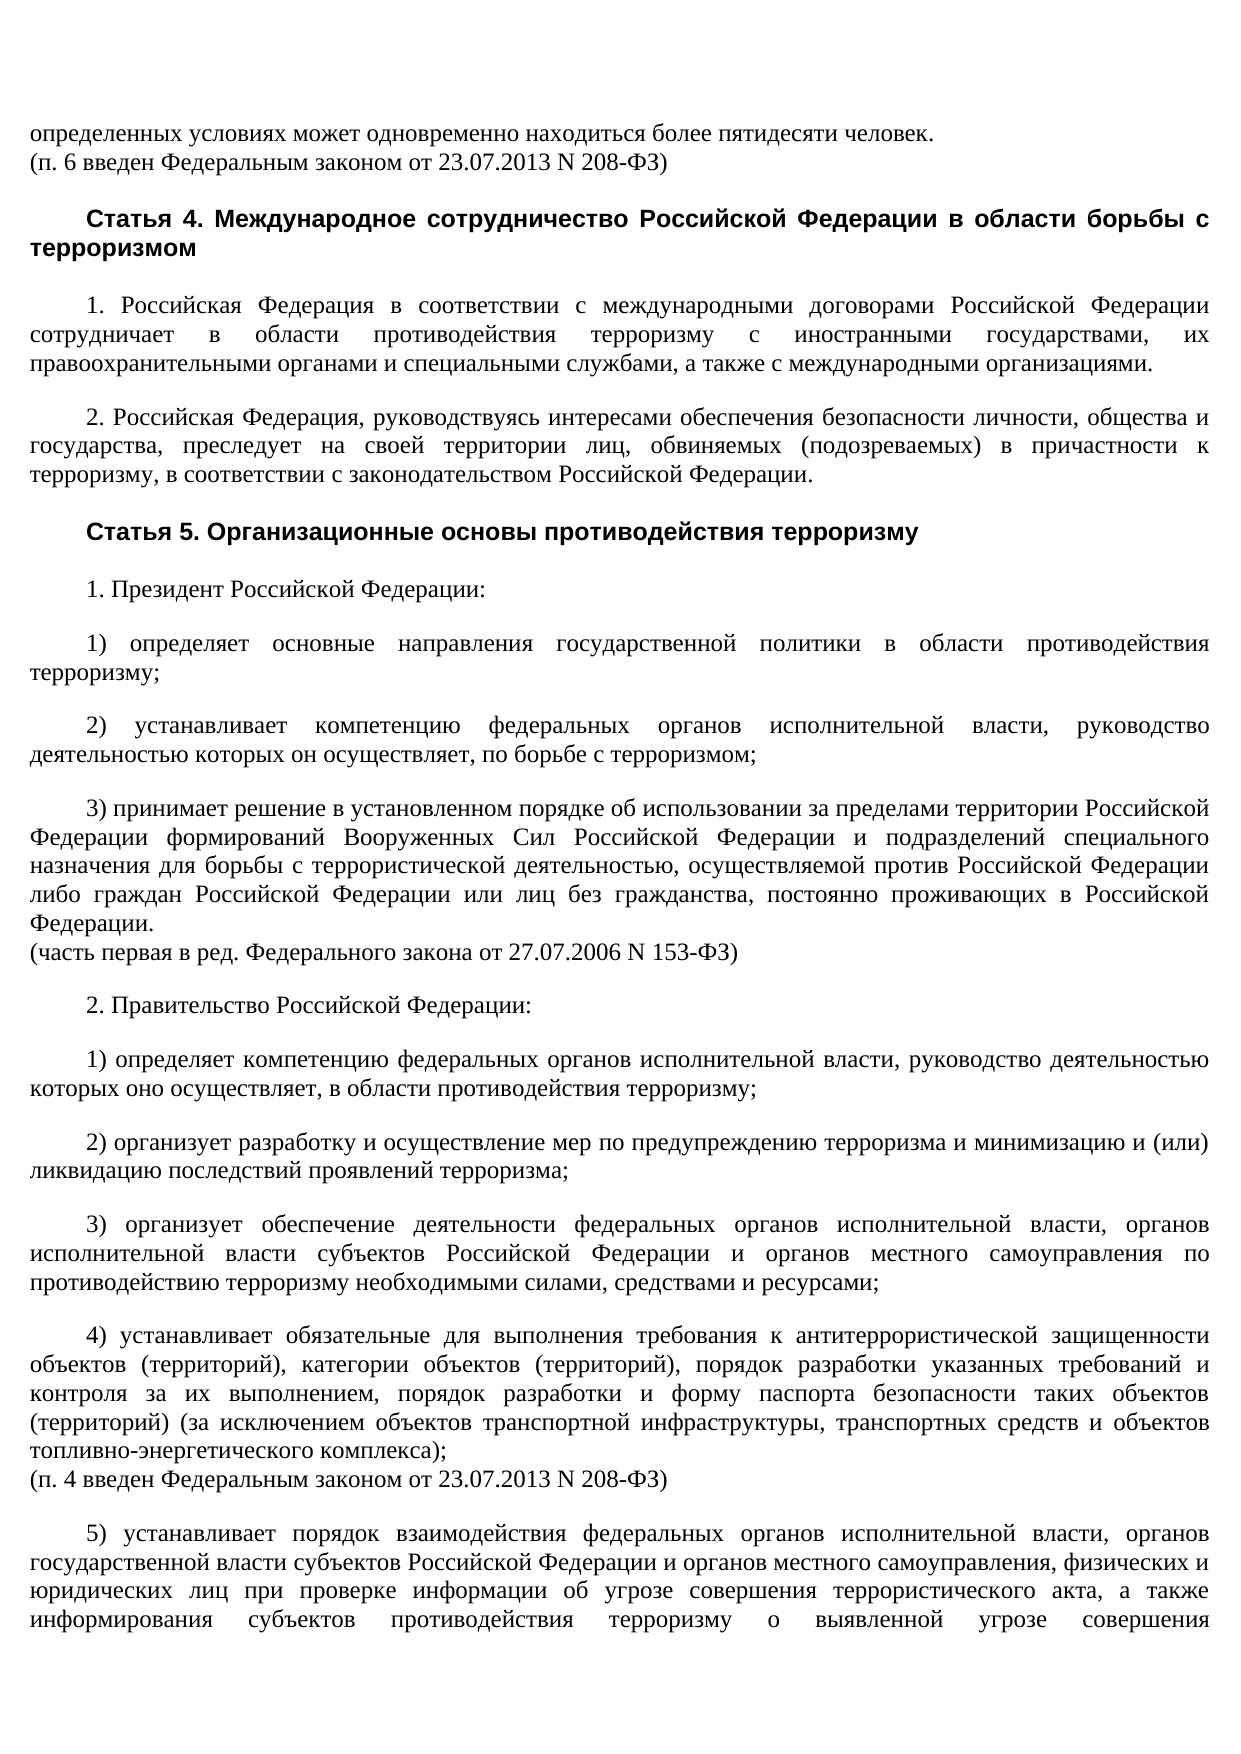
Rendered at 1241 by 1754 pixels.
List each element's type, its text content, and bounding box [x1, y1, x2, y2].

text 2) организует разработку и осуществление мер по предупреждению терроризма и минимизацию и (или) ликвидацию последствий проявлений терроризма; [29, 1127, 1211, 1184]
text (п. 4 введен Федеральным законом от 23.07.2013 N 208-ФЗ) [29, 1464, 1211, 1493]
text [29, 118, 1211, 147]
text 2. Правительство Российской Федерации: [29, 991, 1211, 1019]
text 1. Президент Российской Федерации: [29, 574, 1211, 603]
text (часть первая в ред. Федерального закона от 27.07.2006 N 153-ФЗ) [29, 937, 1211, 966]
text Статья 4. Международное сотрудничество Российской Федерации в области борьбы с терроризмом [29, 204, 1211, 262]
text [29, 1518, 1211, 1633]
text 3) принимает решение в установленном порядке об использовании за пределами территории Российской Федерации формирований Вооруженных Сил Российской Федерации и подразделений специального назначения для борьбы с террористической деятельностью, осуществляемой против Российской Федерации либо граждан Российской Федерации или лиц без гражданства, постоянно проживающих в Российской Федерации. [29, 793, 1211, 937]
text 1. Российская Федерация в соответствии с международными договорами Российской Федерации сотрудничает в области противодействия терроризму с иностранными государствами, их правоохранительными органами и специальными службами, а также с международными организациями. [29, 291, 1211, 377]
text 1) определяет компетенцию федеральных органов исполнительной власти, руководство деятельностью которых оно осуществляет, в области противодействия терроризму; [29, 1044, 1211, 1102]
text Статья 5. Организационные основы противодействия терроризму [29, 517, 1211, 546]
text 2) устанавливает компетенцию федеральных органов исполнительной власти, руководство деятельностью которых он осуществляет, по борьбе с терроризмом; [29, 711, 1211, 768]
text 3) организует обеспечение деятельности федеральных органов исполнительной власти, органов исполнительной власти субъектов Российской Федерации и органов местного самоуправления по противодействию терроризму необходимыми силами, средствами и ресурсами; [29, 1209, 1211, 1296]
text 4) устанавливает обязательные для выполнения требования к антитеррористической защищенности объектов (территорий), категории объектов (территорий), порядок разработки указанных требований и контроля за их выполнением, порядок разработки и форму паспорта безопасности таких объектов (территорий) (за исключением объектов транспортной инфраструктуры, транспортных средств и объектов топливно-энергетического комплекса); [29, 1321, 1211, 1464]
text (п. 6 введен Федеральным законом от 23.07.2013 N 208-ФЗ) [29, 147, 1211, 176]
text 1) определяет основные направления государственной политики в области противодействия терроризму; [29, 628, 1211, 686]
text 2. Российская Федерация, руководствуясь интересами обеспечения безопасности личности, общества и государства, преследует на своей территории лиц, обвиняемых (подозреваемых) в причастности к терроризму, в соответствии с законодательством Российской Федерации. [29, 402, 1211, 488]
